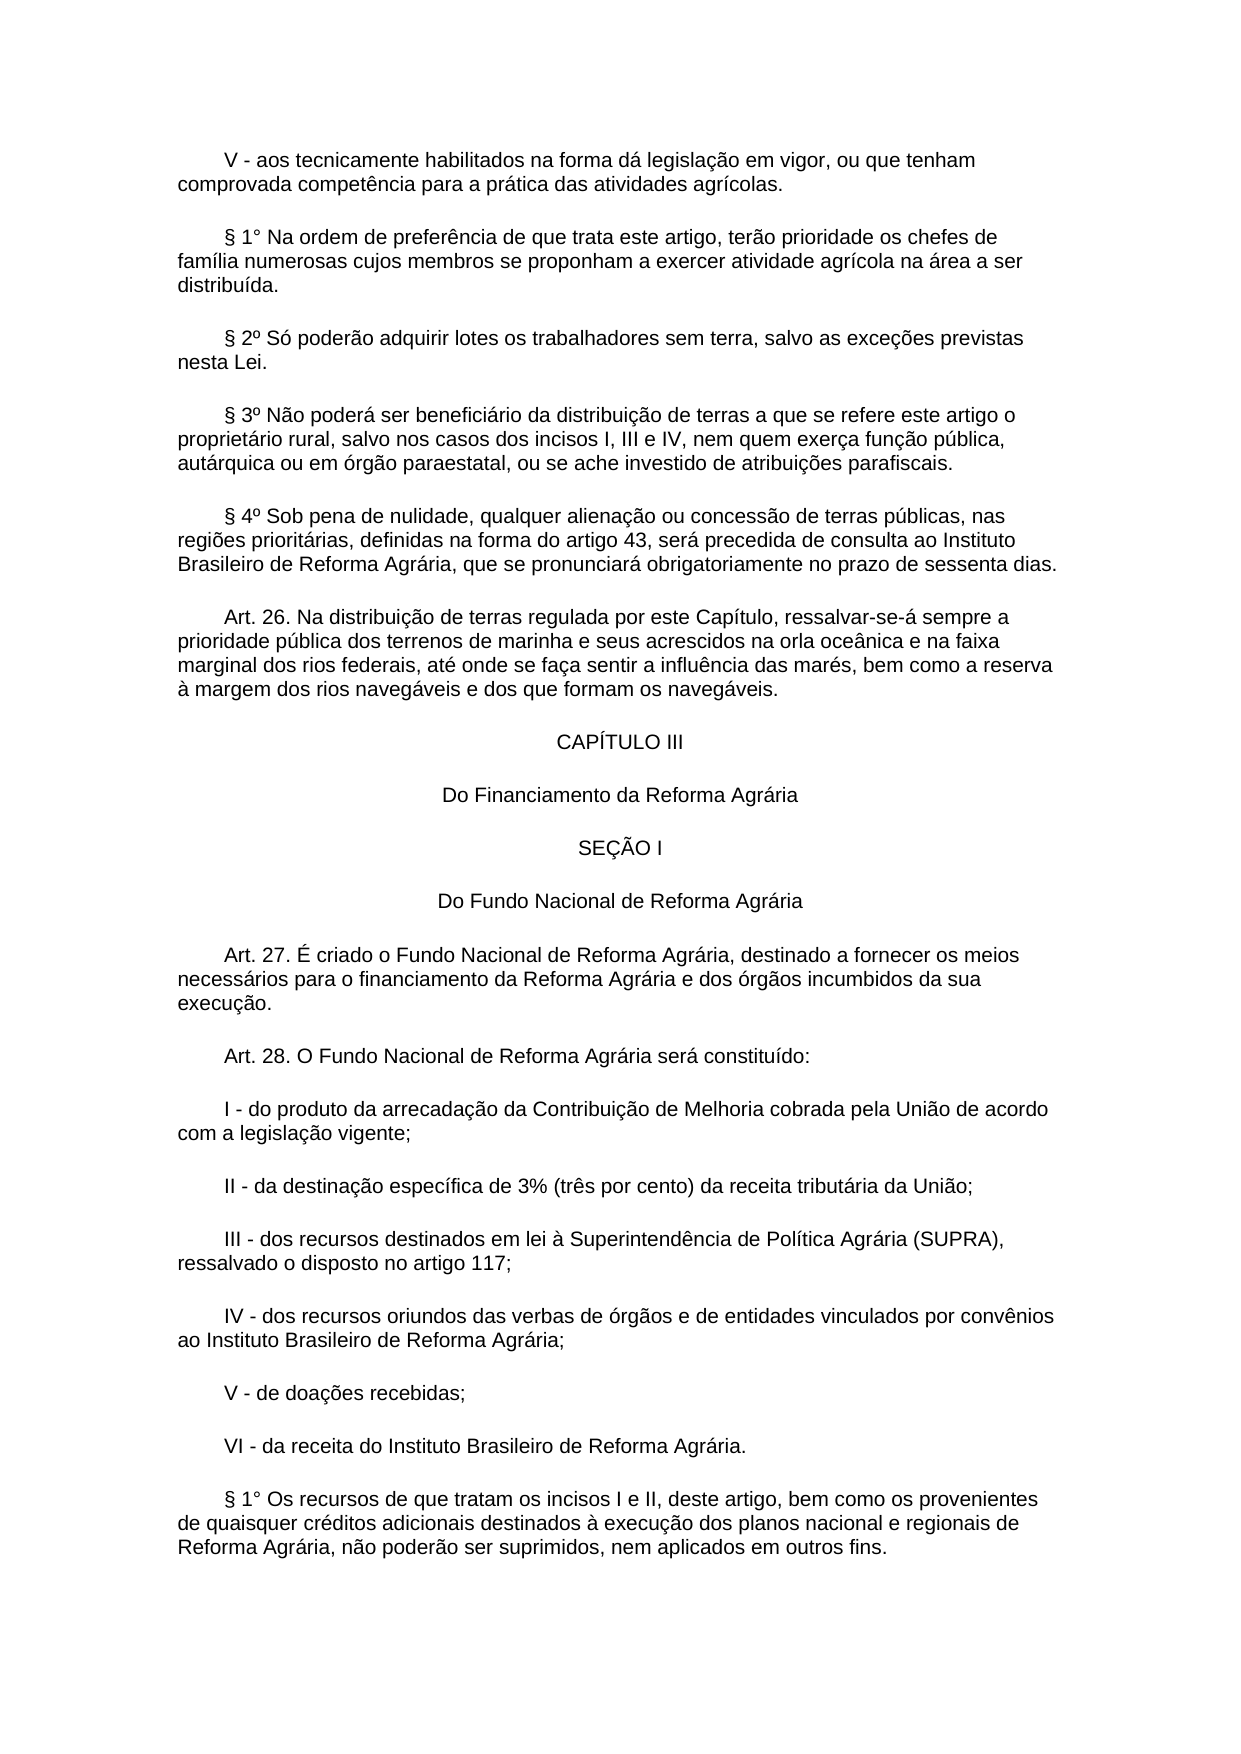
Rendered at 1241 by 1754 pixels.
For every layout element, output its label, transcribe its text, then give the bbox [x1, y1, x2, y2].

text V - de doações recebidas; [177, 1381, 1063, 1405]
text V - aos tecnicamente habilitados na forma dá legislação em vigor, ou que tenham comprovada competência para a prática das atividades agrícolas. [177, 148, 1063, 196]
text § 1° Os recursos de que tratam os incisos I e II, deste artigo, bem como os provenientes de quaisquer créditos adicionais destinados à execução dos planos nacional e regionais de Reforma Agrária, não poderão ser suprimidos, nem aplicados em outros fins. [177, 1487, 1063, 1559]
text Art. 26. Na distribuição de terras regulada por este Capítulo, ressalvar-se-á sempre a prioridade pública dos terrenos de marinha e seus acrescidos na orla oceânica e na faixa marginal dos rios federais, até onde se faça sentir a influência das marés, bem como a reserva à margem dos rios navegáveis e dos que formam os navegáveis. [177, 605, 1063, 701]
text SEÇÃO I [177, 836, 1063, 860]
text § 3º Não poderá ser beneficiário da distribuição de terras a que se refere este artigo o proprietário rural, salvo nos casos dos incisos I, III e IV, nem quem exerça função pública, autárquica ou em órgão paraestatal, ou se ache investido de atribuições parafiscais. [177, 403, 1063, 475]
text § 4º Sob pena de nulidade, qualquer alienação ou concessão de terras públicas, nas regiões prioritárias, definidas na forma do artigo 43, será precedida de consulta ao Instituto Brasileiro de Reforma Agrária, que se pronunciará obrigatoriamente no prazo de sessenta dias. [177, 504, 1063, 576]
text CAPÍTULO III [177, 730, 1063, 754]
text I - do produto da arrecadação da Contribuição de Melhoria cobrada pela União de acordo com a legislação vigente; [177, 1097, 1063, 1144]
text § 2º Só poderão adquirir lotes os trabalhadores sem terra, salvo as exceções previstas nesta Lei. [177, 326, 1063, 374]
text § 1° Na ordem de preferência de que trata este artigo, terão prioridade os chefes de família numerosas cujos membros se proponham a exercer atividade agrícola na área a ser distribuída. [177, 225, 1063, 297]
text Do Financiamento da Reforma Agrária [177, 783, 1063, 807]
text II - da destinação específica de 3% (três por cento) da receita tributária da União; [177, 1174, 1063, 1198]
text Art. 28. O Fundo Nacional de Reforma Agrária será constituído: [177, 1043, 1063, 1067]
text VI - da receita do Instituto Brasileiro de Reforma Agrária. [177, 1434, 1063, 1458]
text Art. 27. É criado o Fundo Nacional de Reforma Agrária, destinado a fornecer os meios necessários para o financiamento da Reforma Agrária e dos órgãos incumbidos da sua execução. [177, 942, 1063, 1014]
text IV - dos recursos oriundos das verbas de órgãos e de entidades vinculados por convênios ao Instituto Brasileiro de Reforma Agrária; [177, 1304, 1063, 1352]
text III - dos recursos destinados em lei à Superintendência de Política Agrária (SUPRA), ressalvado o disposto no artigo 117; [177, 1227, 1063, 1275]
text Do Fundo Nacional de Reforma Agrária [177, 889, 1063, 913]
